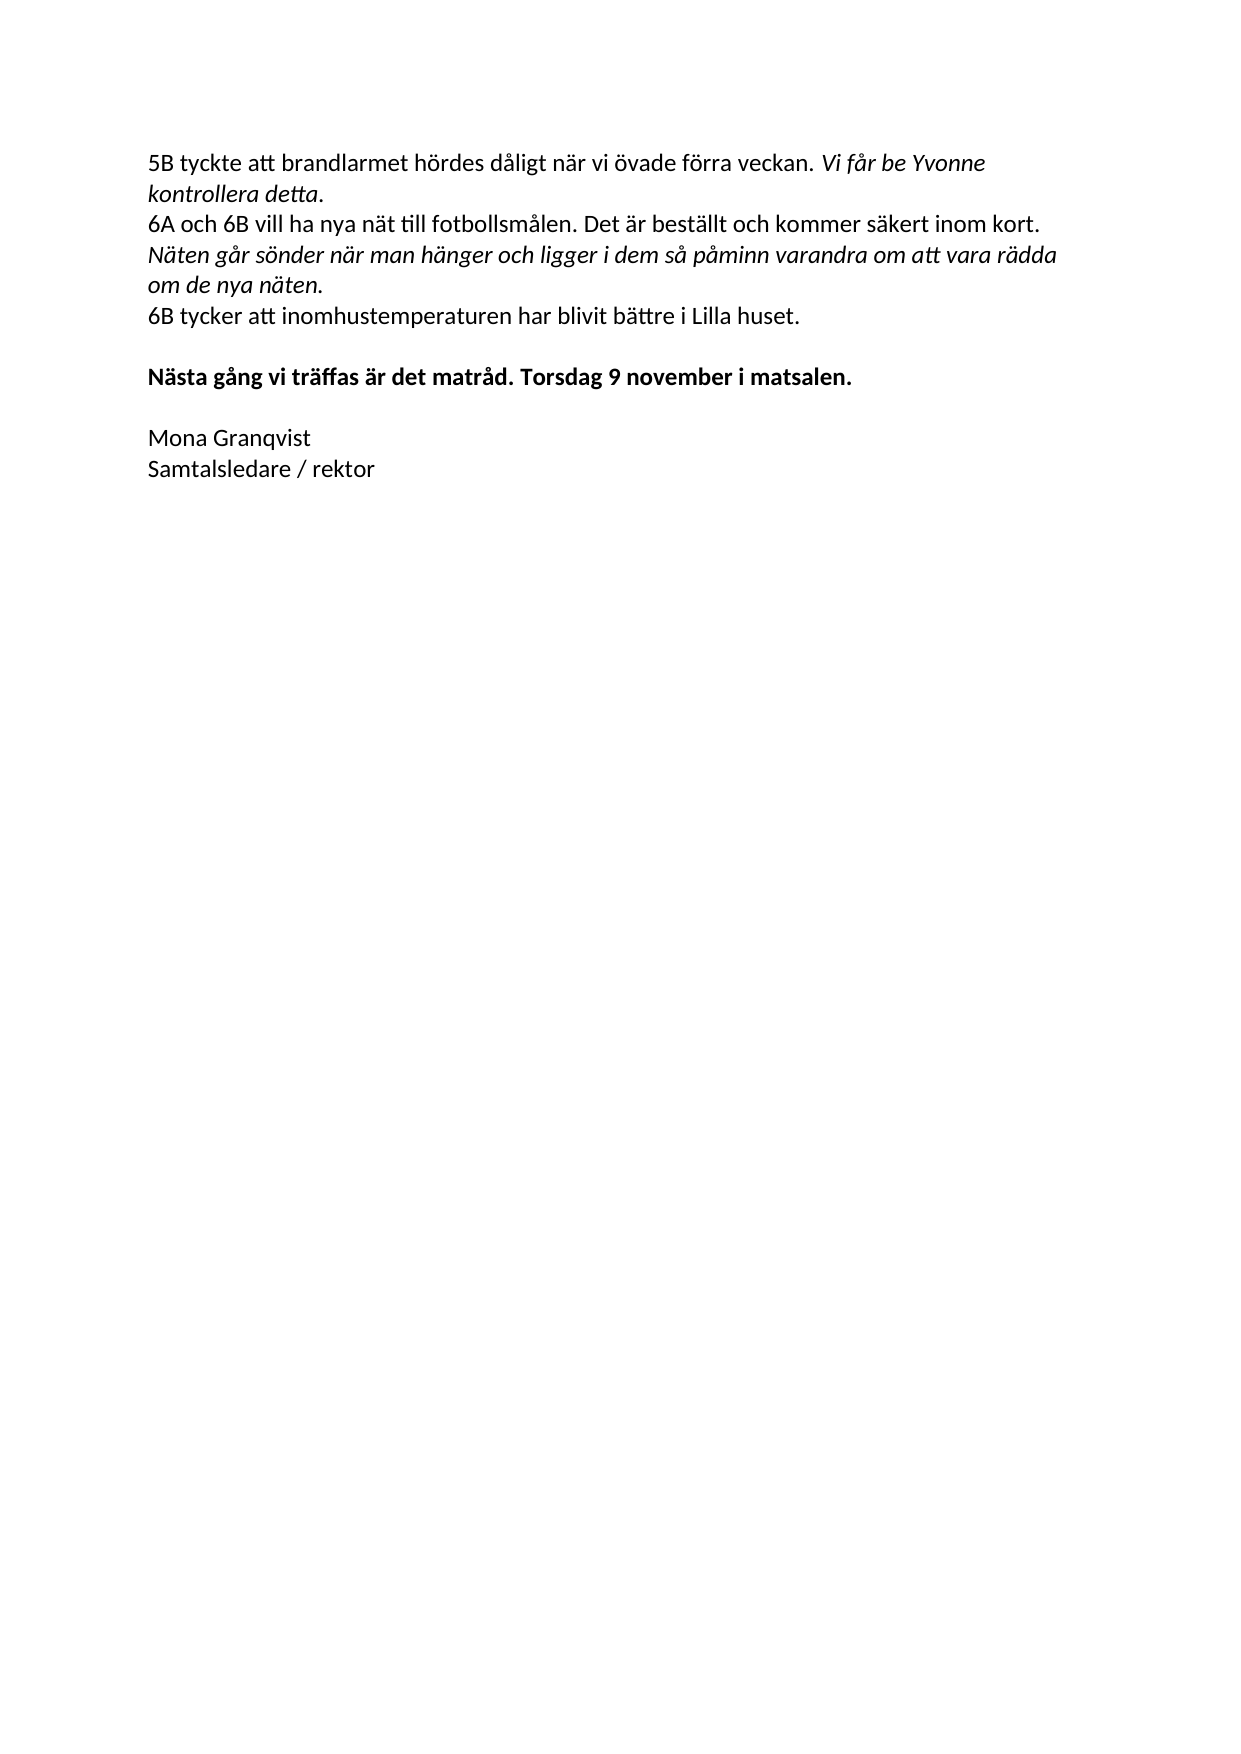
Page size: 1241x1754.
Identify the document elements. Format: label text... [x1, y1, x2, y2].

text Samtalsledare / rektor [148, 453, 1093, 483]
text Nästa gång vi träffas är det matråd. Torsdag 9 november i matsalen. [148, 361, 1093, 392]
text 5B tyckte att brandlarmet hördes dåligt när vi övade förra veckan. Vi får be Yvonne kontrollera detta. [148, 148, 1093, 209]
text 6A och 6B vill ha nya nät till fotbollsmålen. Det är beställt och kommer säkert inom kort. [148, 209, 1093, 239]
text 6B tycker att inomhustemperaturen har blivit bättre i Lilla huset. [148, 300, 1093, 331]
text Mona Granqvist [148, 422, 1093, 453]
text Näten går sönder när man hänger och ligger i dem så påminn varandra om att vara rädda om de nya näten. [148, 239, 1093, 300]
